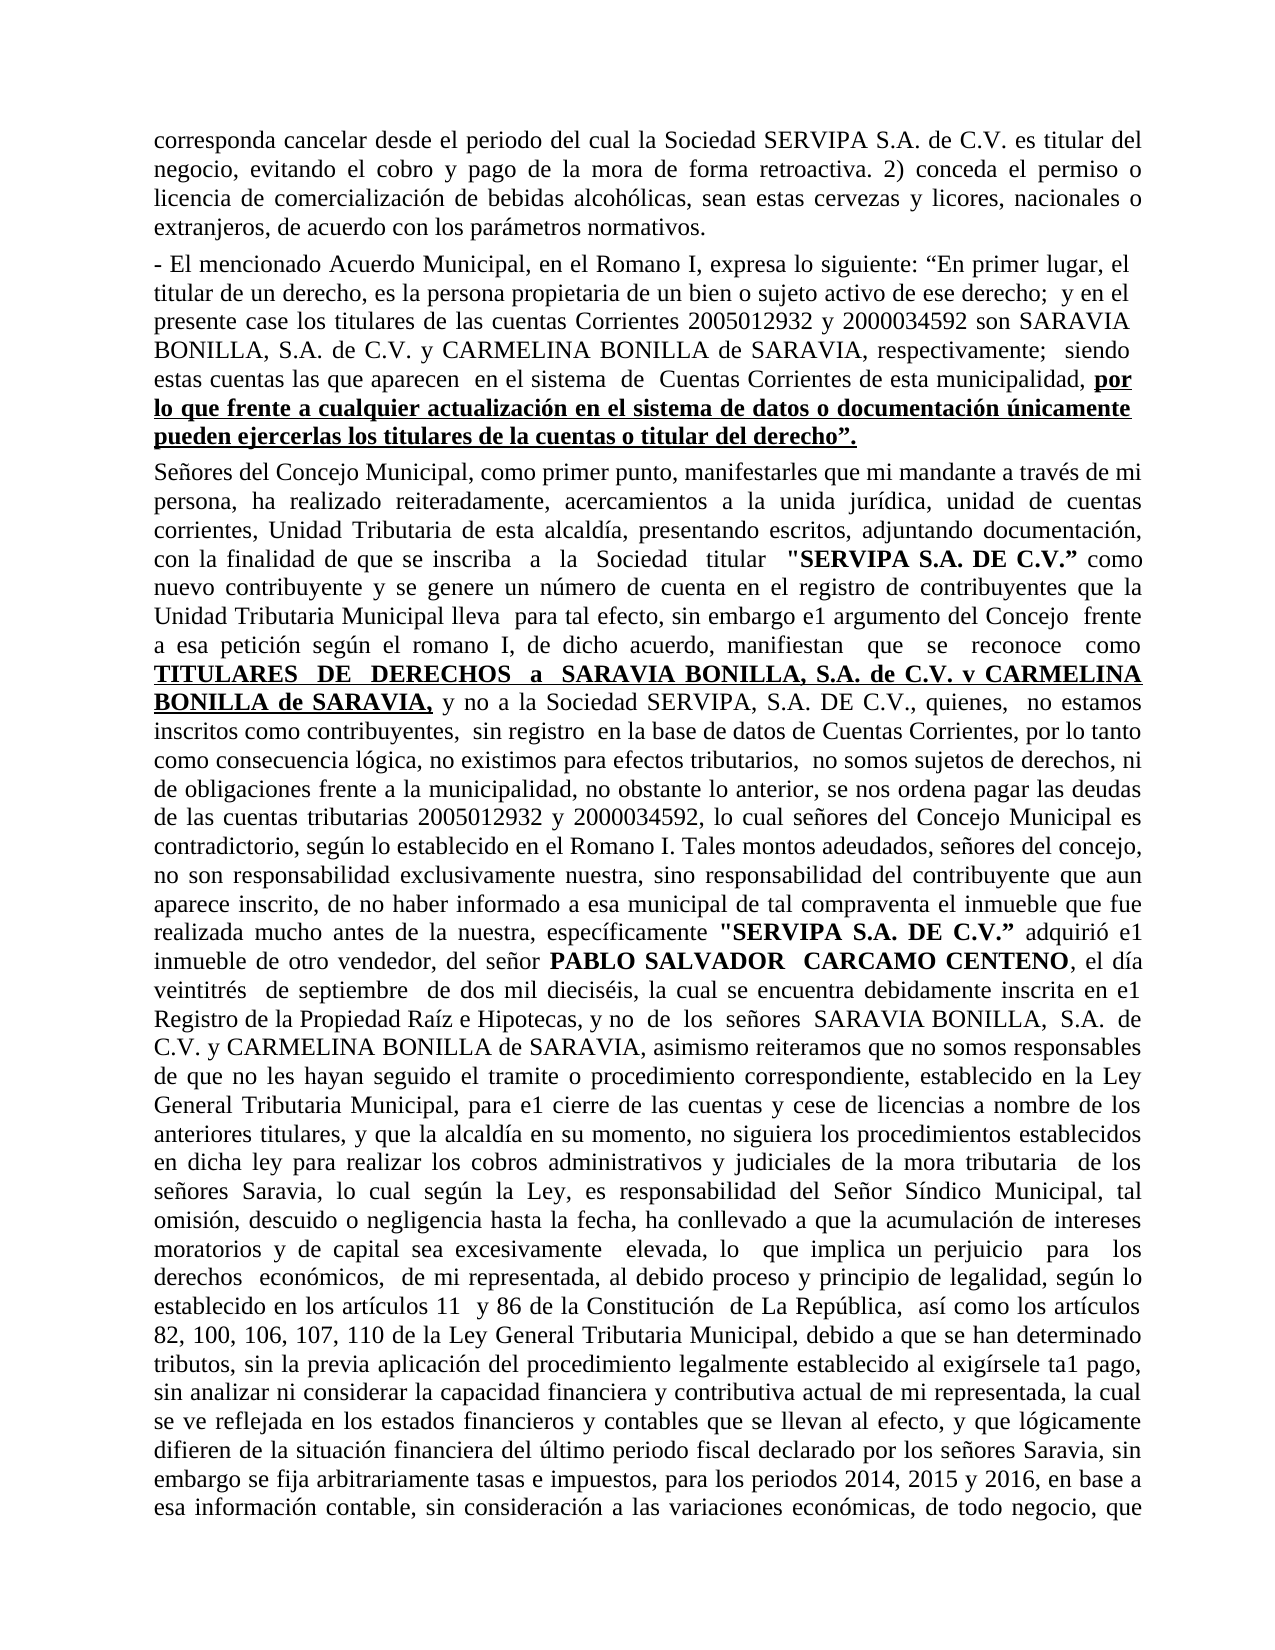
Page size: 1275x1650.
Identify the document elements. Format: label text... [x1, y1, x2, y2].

text - El mencionado Acuerdo Municipal, en el Romano I, expresa lo siguiente: “En primer lugar, el titular de un derecho, es la persona propietaria de un bien o sujeto activo de ese derecho; y en el presente case los titulares de las cuentas Corrientes 2005012932 y 2000034592 son SARAVIA BONILLA, S.A. de C.V. y CARMELINA BONILLA de SARAVIA, respectivamente; siendo estas cuentas las que aparecen en el sistema de Cuentas Corrientes de esta municipalidad, por lo que frente a cualquier actualización en el sistema de datos o documentación únicamente pueden ejercerlas los titulares de la cuentas o titular del derecho”. [153, 249, 1132, 418]
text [153, 126, 1143, 241]
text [153, 685, 1143, 1521]
